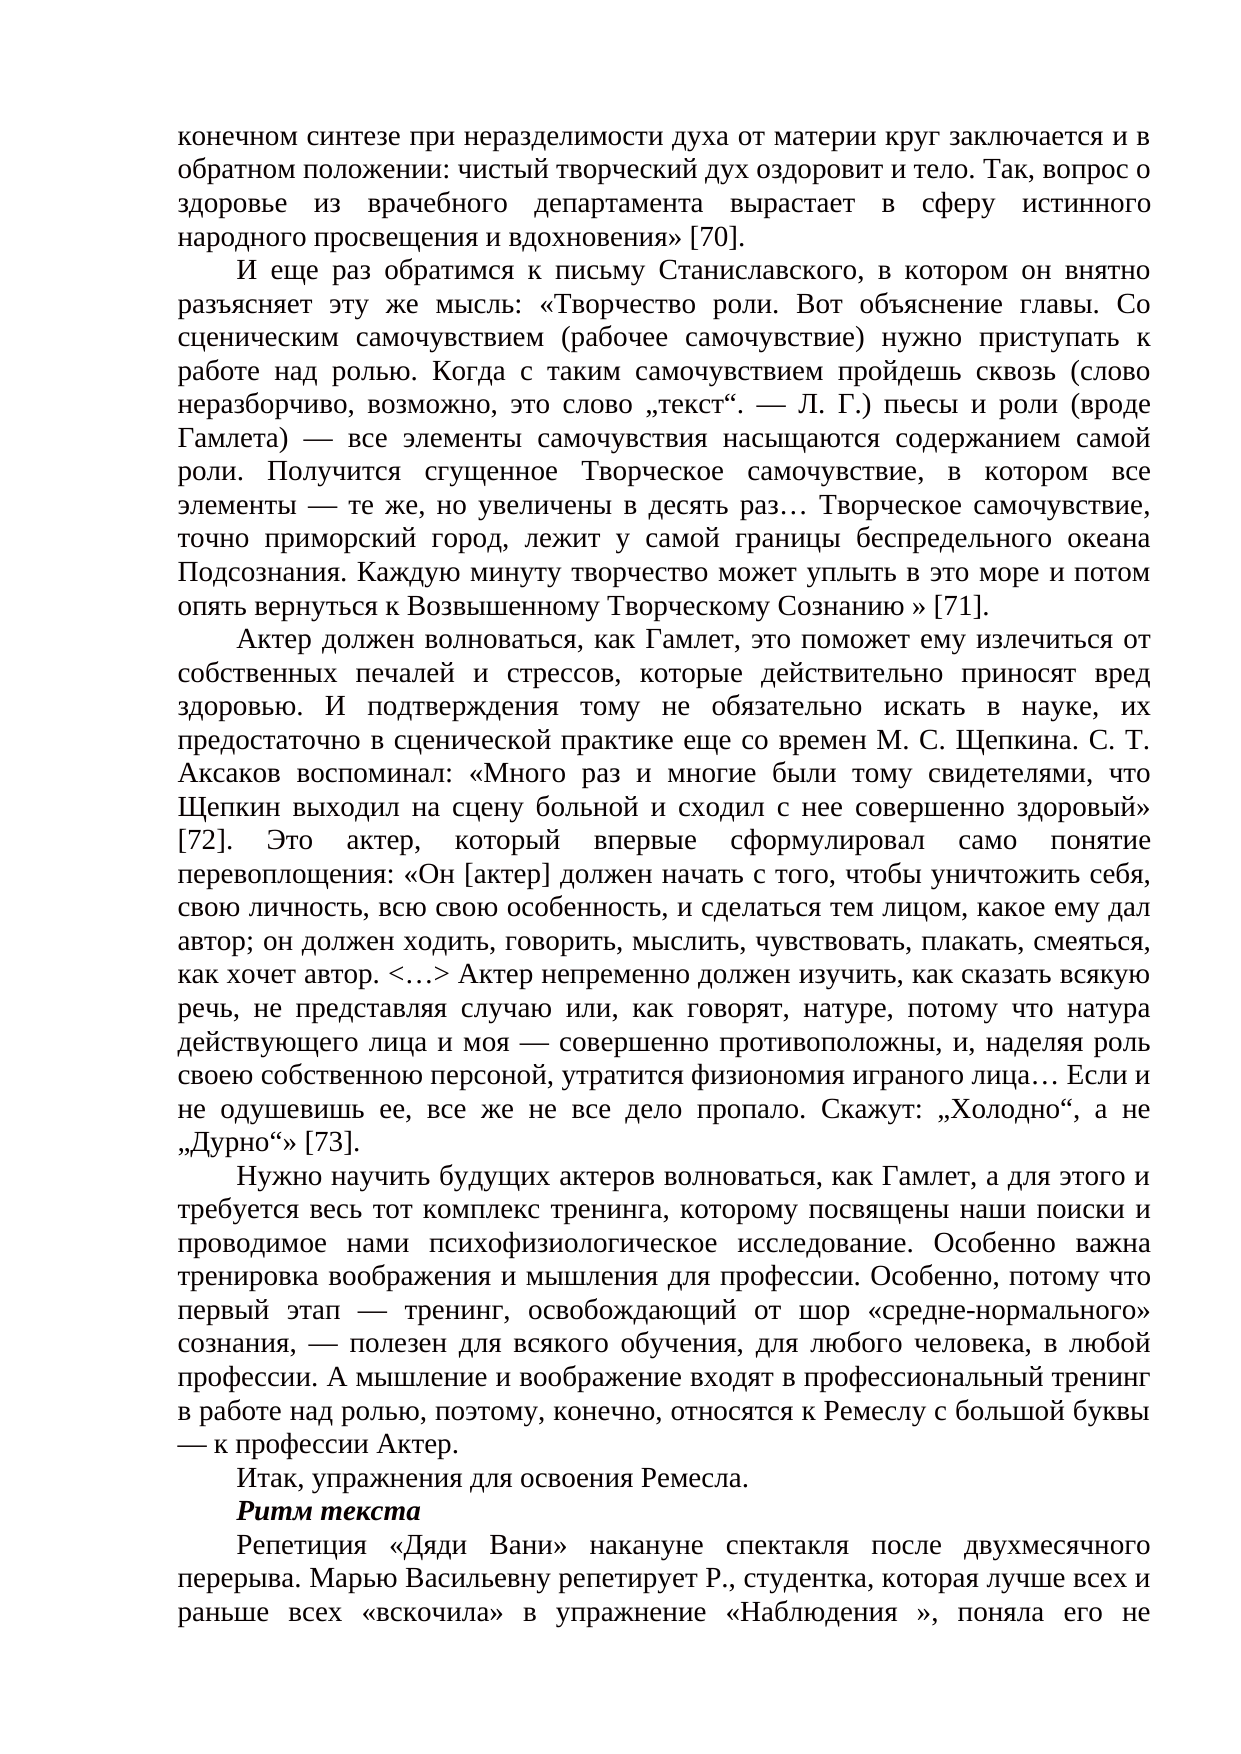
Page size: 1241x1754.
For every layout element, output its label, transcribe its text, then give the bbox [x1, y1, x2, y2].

text Актер должен волноваться, как Гамлет, это поможет ему излечиться от собственных печалей и стрессов, которые действительно приносят вред здоровью. И подтверждения тому не обязательно искать в науке, их предостаточно в сценической практике еще со времен М. С. Щепкина. С. Т. Аксаков воспоминал: «Много раз и многие были тому свидетелями, что Щепкин выходил на сцену больной и сходил с нее совершенно здоровый» [72]. Это актер, который впервые сформулировал само понятие перевоплощения: «Он [актер] должен начать с того, чтобы уничтожить себя, свою личность, всю свою особенность, и сделаться тем лицом, какое ему дал автор; он должен ходить, говорить, мыслить, чувствовать, плакать, смеяться, как хочет автор. <…> Актер непременно должен изучить, как сказать всякую речь, не представляя случаю или, как говорят, натуре, потому что натура действующего лица и моя — совершенно противоположны, и, наделяя роль своею собственною персоной, утратится физиономия играного лица… Если и не одушевишь ее, все же не все дело пропало. Скажут: „Холодно“, а не „Дурно“» [73]. [177, 621, 1152, 1158]
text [177, 1527, 1152, 1627]
text Итак, упражнения для освоения Ремесла. [177, 1460, 1152, 1493]
text Нужно научить будущих актеров волноваться, как Гамлет, а для этого и требуется весь тот комплекс тренинга, которому посвящены наши поиски и проводимое нами психофизиологическое исследование. Особенно важна тренировка воображения и мышления для профессии. Особенно, потому что первый этап — тренинг, освобождающий от шор «средне-нормального» сознания, — полезен для всякого обучения, для любого человека, в любой профессии. А мышление и воображение входят в профессиональный тренинг в работе над ролью, поэтому, конечно, относятся к Ремеслу с большой буквы — к профессии Актер. [177, 1158, 1152, 1460]
text Ритм текста [177, 1493, 1152, 1527]
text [177, 118, 1152, 252]
text И еще раз обратимся к письму Станиславского, в котором он внятно разъясняет эту же мысль: «Творчество роли. Вот объяснение главы. Со сценическим самочувствием (рабочее самочувствие) нужно приступать к работе над ролью. Когда с таким самочувствием пройдешь сквозь (слово неразборчиво, возможно, это слово „текст“. — Л. Г.) пьесы и роли (вроде Гамлета) — все элементы самочувствия насыщаются содержанием самой роли. Получится сгущенное Творческое самочувствие, в котором все элементы — те же, но увеличены в десять раз… Творческое самочувствие, точно приморский город, лежит у самой границы беспредельного океана Подсознания. Каждую минуту творчество может уплыть в это море и потом опять вернуться к Возвышенному Творческому Сознанию » [71]. [177, 252, 1152, 621]
